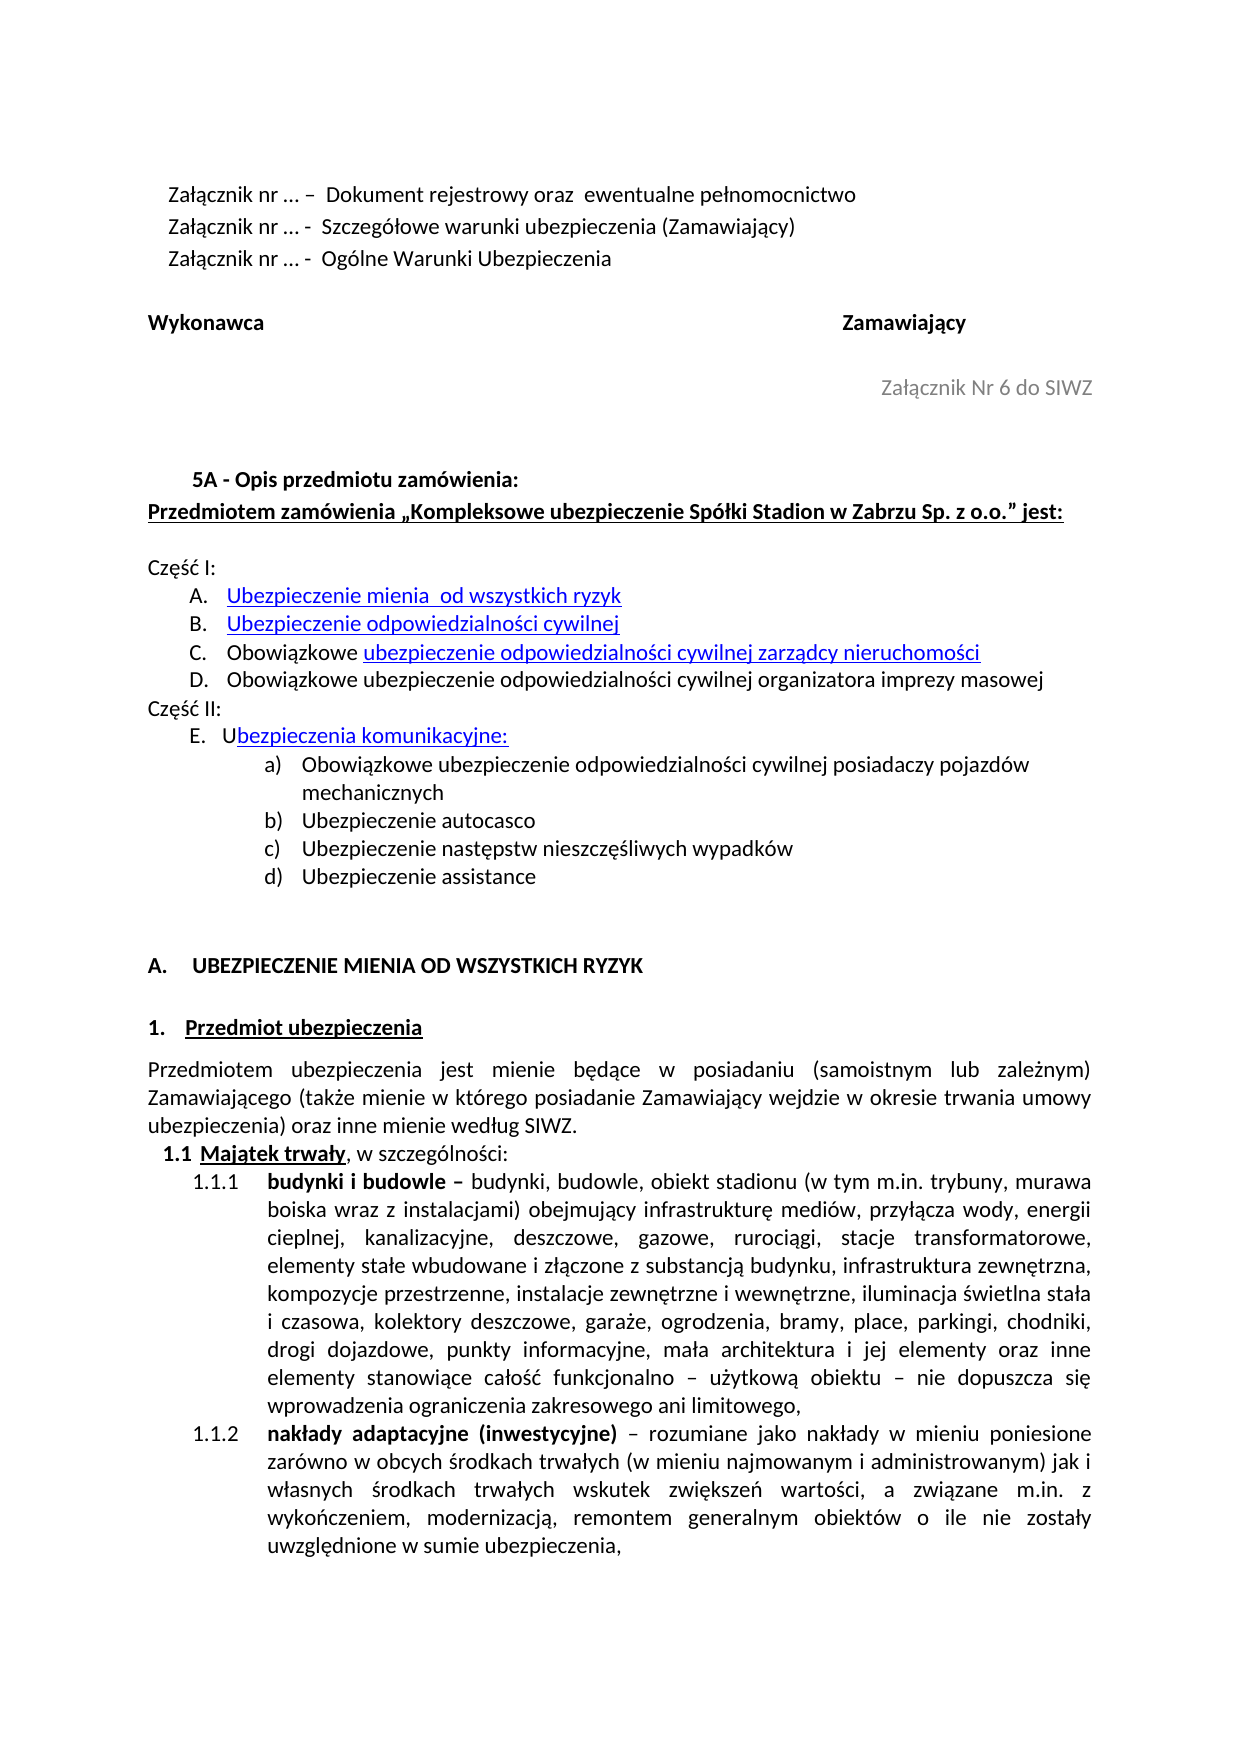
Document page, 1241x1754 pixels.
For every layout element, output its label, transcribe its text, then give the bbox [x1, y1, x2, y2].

text Załącznik nr … – Dokument rejestrowy oraz ewentualne pełnomocnictwo [148, 180, 1093, 208]
text Załącznik nr … - Szczegółowe warunki ubezpieczenia (Zamawiający) [148, 212, 1093, 240]
list nakłady adaptacyjne (inwestycyjne) – rozumiane jako nakłady w mieniu poniesione zarówno w obcych środkach trwałych (w mieniu najmowanym i administrowanym) jak i własnych środkach trwałych wskutek zwiększeń wartości, a związane m.in. z wykończeniem, modernizacją, remontem generalnym obiektów o ile nie zostały uwzględnione w sumie ubezpieczenia, [192, 1419, 1093, 1559]
text Przedmiotem ubezpieczenia jest mienie będące w posiadaniu (samoistnym lub zależnym) Zamawiającego (także mienie w którego posiadanie Zamawiający wejdzie w okresie trwania umowy ubezpieczenia) oraz inne mienie według SIWZ. [148, 1055, 1093, 1139]
text Wykonawca Zamawiający [148, 308, 1093, 337]
list Obowiązkowe ubezpieczenie odpowiedzialności cywilnej organizatora imprezy masowej [189, 666, 1093, 694]
list Majątek trwały, w szczególności: [162, 1139, 1093, 1167]
list Przedmiot ubezpieczenia [148, 1013, 1093, 1041]
list Ubezpieczenie assistance [264, 862, 1093, 890]
text Część I: [148, 553, 1093, 582]
text Część II: [148, 694, 1093, 722]
text Załącznik Nr 6 do SIWZ [148, 373, 1093, 401]
list Obowiązkowe ubezpieczenie odpowiedzialności cywilnej zarządcy nieruchomości [189, 638, 1093, 666]
text Przedmiotem zamówienia „Kompleksowe ubezpieczenie Spółki Stadion w Zabrzu Sp. z o.o.” jest: [148, 497, 1093, 526]
list Ubezpieczenie autocasco [264, 806, 1093, 834]
text Załącznik nr … - Ogólne Warunki Ubezpieczenia [148, 244, 1093, 272]
list budynki i budowle – budynki, budowle, obiekt stadionu (w tym m.in. trybuny, murawa boiska wraz z instalacjami) obejmujący infrastrukturę mediów, przyłącza wody, energii cieplnej, kanalizacyjne, deszczowe, gazowe, rurociągi, stacje transformatorowe, elementy stałe wbudowane i złączone z substancją budynku, infrastruktura zewnętrzna, kompozycje przestrzenne, instalacje zewnętrzne i wewnętrzne, iluminacja świetlna stała i czasowa, kolektory deszczowe, garaże, ogrodzenia, bramy, place, parkingi, chodniki, drogi dojazdowe, punkty informacyjne, mała architektura i jej elementy oraz inne elementy stanowiące całość funkcjonalno – użytkową obiektu – nie dopuszcza się wprowadzenia ograniczenia zakresowego ani limitowego, [192, 1167, 1093, 1419]
list UBEZPIECZENIE MIENIA OD WSZYSTKICH RYZYK [148, 947, 1093, 980]
list Ubezpieczenie następstw nieszczęśliwych wypadków [264, 834, 1093, 862]
list Obowiązkowe ubezpieczenie odpowiedzialności cywilnej posiadaczy pojazdów mechanicznych [264, 750, 1093, 806]
list Ubezpieczenia komunikacyjne: [189, 722, 1093, 750]
list Ubezpieczenie mienia od wszystkich ryzyk [189, 582, 1093, 609]
list Ubezpieczenie odpowiedzialności cywilnej [189, 609, 1093, 638]
text 5A - Opis przedmiotu zamówienia: [148, 465, 1093, 493]
